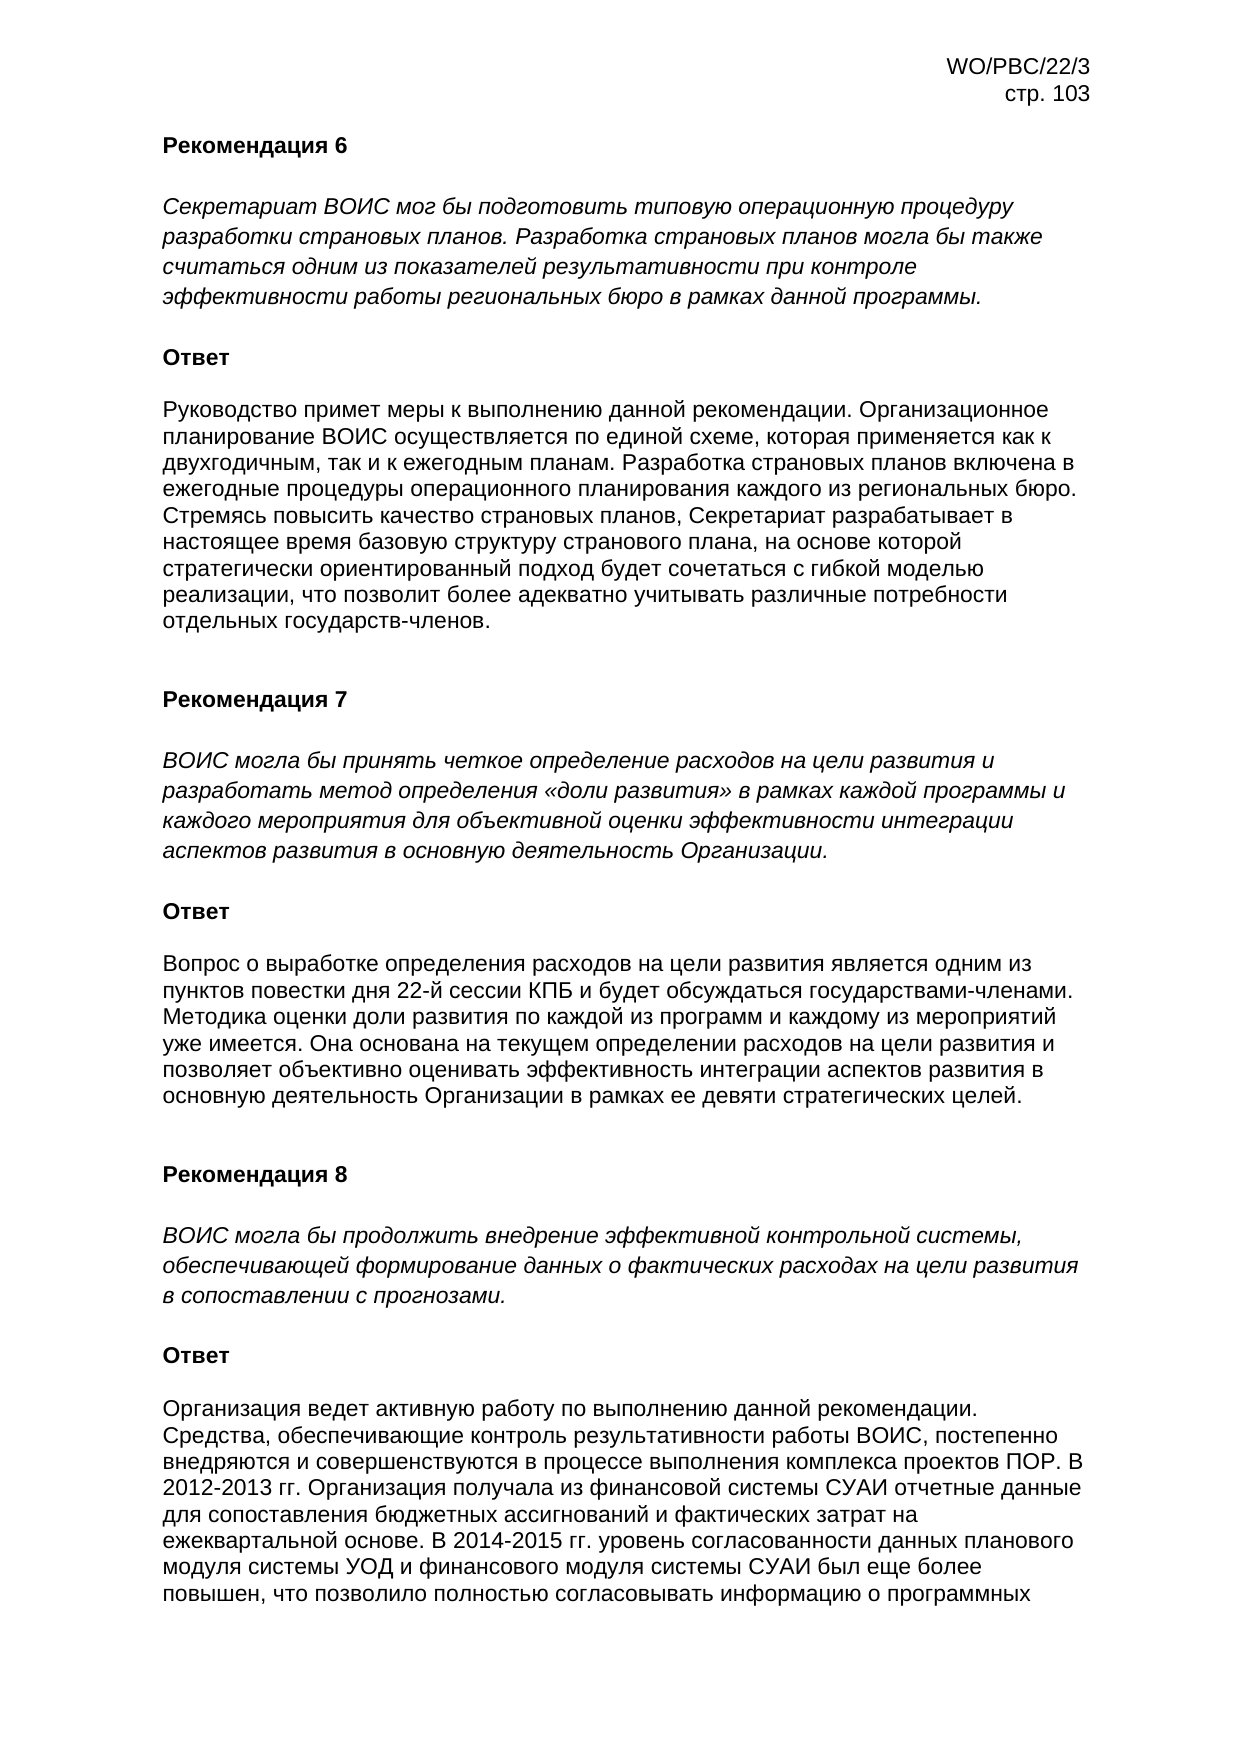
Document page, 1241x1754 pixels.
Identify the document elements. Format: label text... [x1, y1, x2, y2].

text Руководство примет меры к выполнению данной рекомендации. Организационное планирование ВОИС осуществляется по единой схеме, которая применяется как к двухгодичным, так и к ежегодным планам. Разработка страновых планов включена в ежегодные процедуры операционного планирования каждого из региональных бюро. Стремясь повысить качество страновых планов, Секретариат разрабатывает в настоящее время базовую структуру странового плана, на основе которой стратегически ориентированный подход будет сочетаться с гибкой моделью реализации, что позволит более адекватно учитывать различные потребности отдельных государств-членов. [162, 396, 1090, 633]
text Вопрос о выработке определения расходов на цели развития является одним из пунктов повестки дня 22-й сессии КПБ и будет обсуждаться государствами-членами. Методика оценки доли развития по каждой из программ и каждому из мероприятий уже имеется. Она основана на текущем определении расходов на цели развития и позволяет объективно оценивать эффективность интеграции аспектов развития в основную деятельность Организации в рамках ее девяти стратегических целей. [162, 950, 1090, 1108]
text Рекомендация 6 [162, 132, 1090, 158]
text Ответ [162, 898, 1090, 924]
text Ответ [162, 1342, 1090, 1369]
text Секретариат ВОИС мог бы подготовить типовую операционную процедуру разработки страновых планов. Разработка страновых планов могла бы также считаться одним из показателей результативности при контроле эффективности работы региональных бюро в рамках данной программы. [162, 193, 1090, 309]
text Рекомендация 7 [162, 686, 1090, 713]
text Ответ [162, 344, 1090, 370]
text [162, 1395, 1090, 1606]
text ВОИС могла бы принять четкое определение расходов на цели развития и разработать метод определения «доли развития» в рамках каждой программы и каждого мероприятия для объективной оценки эффективности интеграции аспектов развития в основную деятельность Организации. [162, 747, 1090, 864]
text Рекомендация 8 [162, 1161, 1090, 1188]
text ВОИС могла бы продолжить внедрение эффективной контрольной системы, обеспечивающей формирование данных о фактических расходах на цели развития в сопоставлении с прогнозами. [162, 1222, 1090, 1308]
